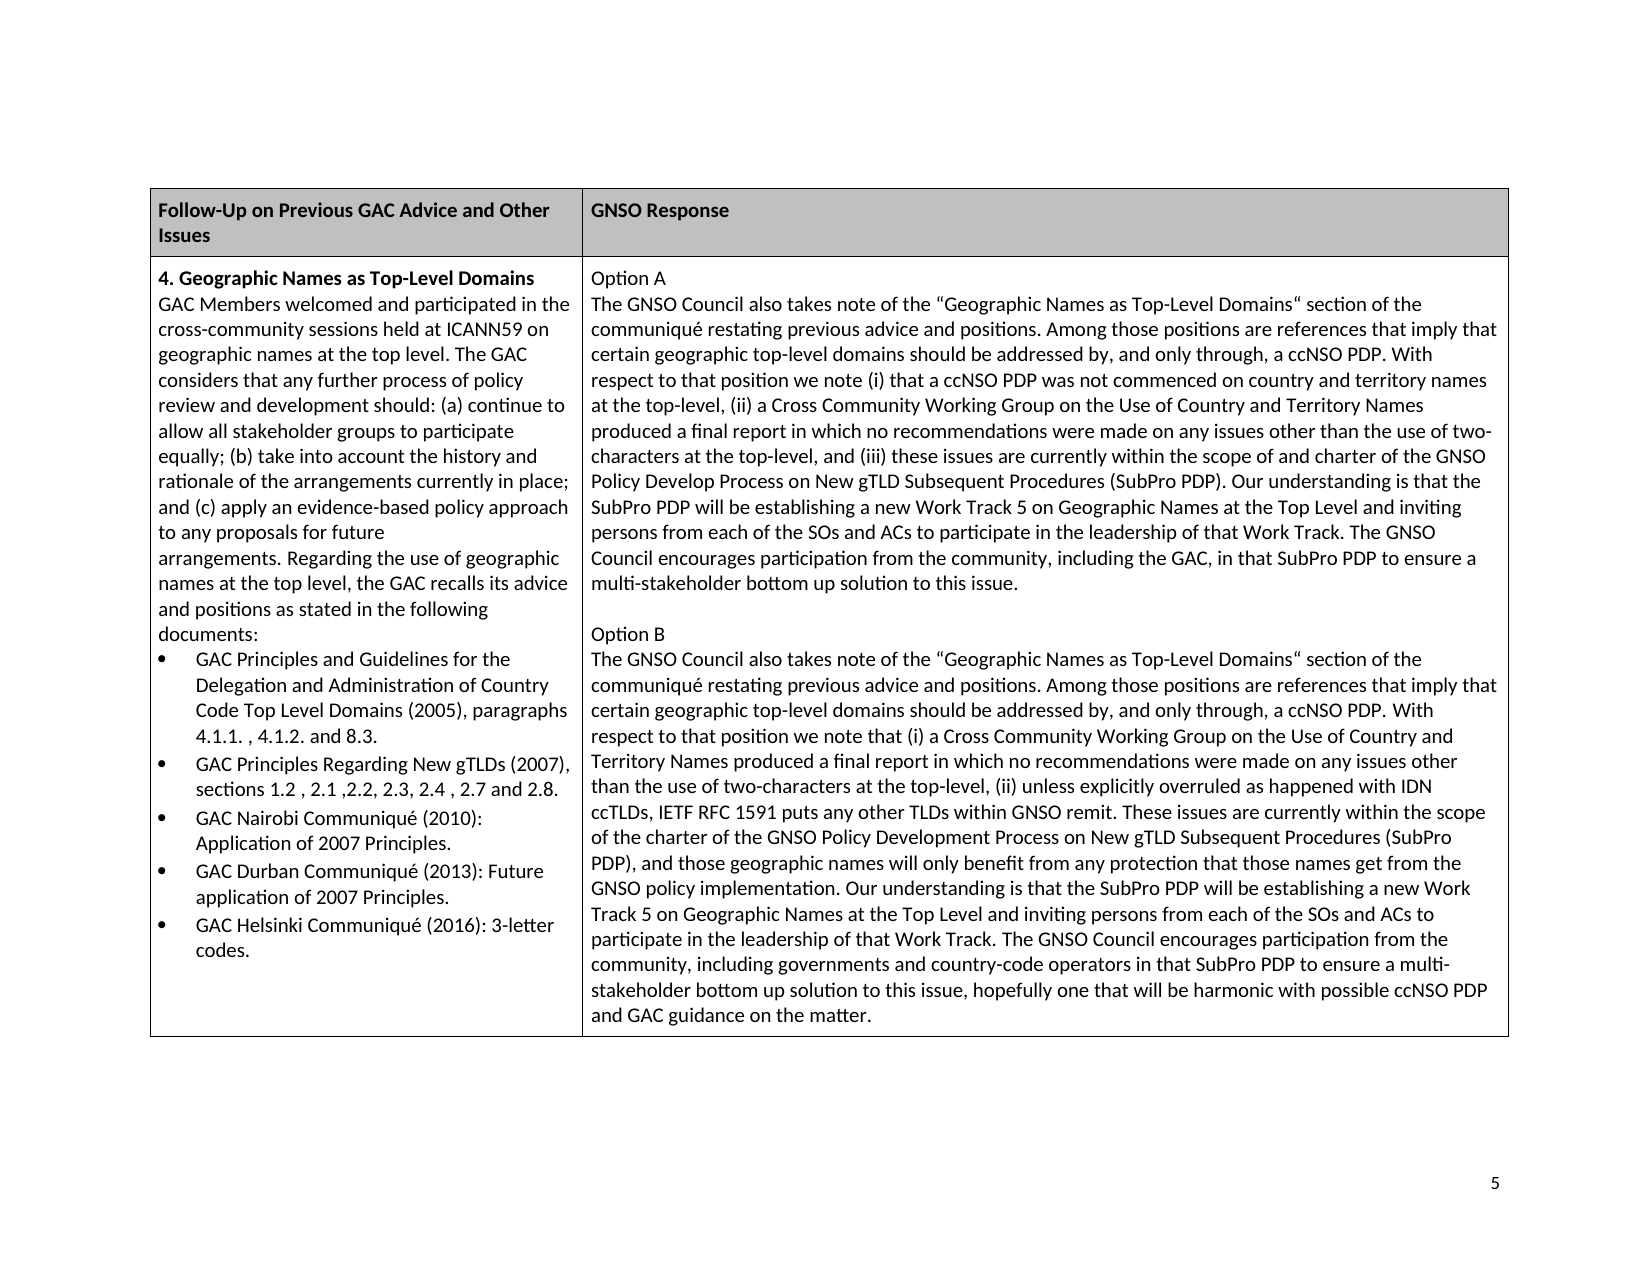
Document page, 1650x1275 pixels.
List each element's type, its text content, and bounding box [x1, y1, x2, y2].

table_header Follow-Up on Previous GAC Advice and Other Issues [151, 189, 582, 256]
table_cell 4. Geographic Names as Top-Level Domains GAC Members welcomed and participated in the cross-community sessions held at ICANN59 on geographic names at the top level. The GAC considers that any further process of policy review and development should: (a) continue to allow all stakeholder groups to participate equally; (b) take into account the history and rationale of the arrangements currently in place; and (c) apply an evidence-based policy approach to any proposals for future arrangements. Regarding the use of geographic names at the top level, the GAC recalls its advice and positions as stated in the following documents: GAC Principles and Guidelines for the Delegation and Administration of Country Code Top Level Domains (2005), paragraphs 4.1.1. , 4.1.2. and 8.3. GAC Principles Regarding New gTLDs (2007), sections 1.2 , 2.1 ,2.2, 2.3, 2.4 , 2.7 and 2.8. GAC Nairobi Communiqué (2010): Application of 2007 Principles. GAC Durban Communiqué (2013): Future application of 2007 Principles. GAC Helsinki Communiqué (2016): 3-letter codes. [151, 257, 582, 1036]
table_cell Option A The GNSO Council also takes note of the “Geographic Names as Top-Level Domains“ section of the communiqué restating previous advice and positions. Among those positions are references that imply that certain geographic top-level domains should be addressed by, and only through, a ccNSO PDP. With respect to that position we note (i) that a ccNSO PDP was not commenced on country and territory names at the top-level, (ii) a Cross Community Working Group on the Use of Country and Territory Names produced a final report in which no recommendations were made on any issues other than the use of two-characters at the top-level, and (iii) these issues are currently within the scope of and charter of the GNSO Policy Develop Process on New gTLD Subsequent Procedures (SubPro PDP). Our understanding is that the SubPro PDP will be establishing a new Work Track 5 on Geographic Names at the Top Level and inviting persons from each of the SOs and ACs to participate in the leadership of that Work Track. The GNSO Council encourages participation from the community, including the GAC, in that SubPro PDP to ensure a multi-stakeholder bottom up solution to this issue. Option B The GNSO Council also takes note of the “Geographic Names as Top-Level Domains“ section of the communiqué restating previous advice and positions. Among those positions are references that imply that certain geographic top-level domains should be addressed by, and only through, a ccNSO PDP. With respect to that position we note that (i) a Cross Community Working Group on the Use of Country and Territory Names produced a final report in which no recommendations were made on any issues other than the use of two-characters at the top-level, (ii) unless explicitly overruled as happened with IDN ccTLDs, IETF RFC 1591 puts any other TLDs within GNSO remit. These issues are currently within the scope of the charter of the GNSO Policy Development Process on New gTLD Subsequent Procedures (SubPro PDP), and those geographic names will only benefit from any protection that those names get from the GNSO policy implementation. Our understanding is that the SubPro PDP will be establishing a new Work Track 5 on Geographic Names at the Top Level and inviting persons from each of the SOs and ACs to participate in the leadership of that Work Track. The GNSO Council encourages participation from the community, including governments and country-code operators in that SubPro PDP to ensure a multi-stakeholder bottom up solution to this issue, hopefully one that will be harmonic with possible ccNSO PDP and GAC guidance on the matter. [583, 257, 1508, 1036]
table_header GNSO Response [583, 189, 1508, 256]
